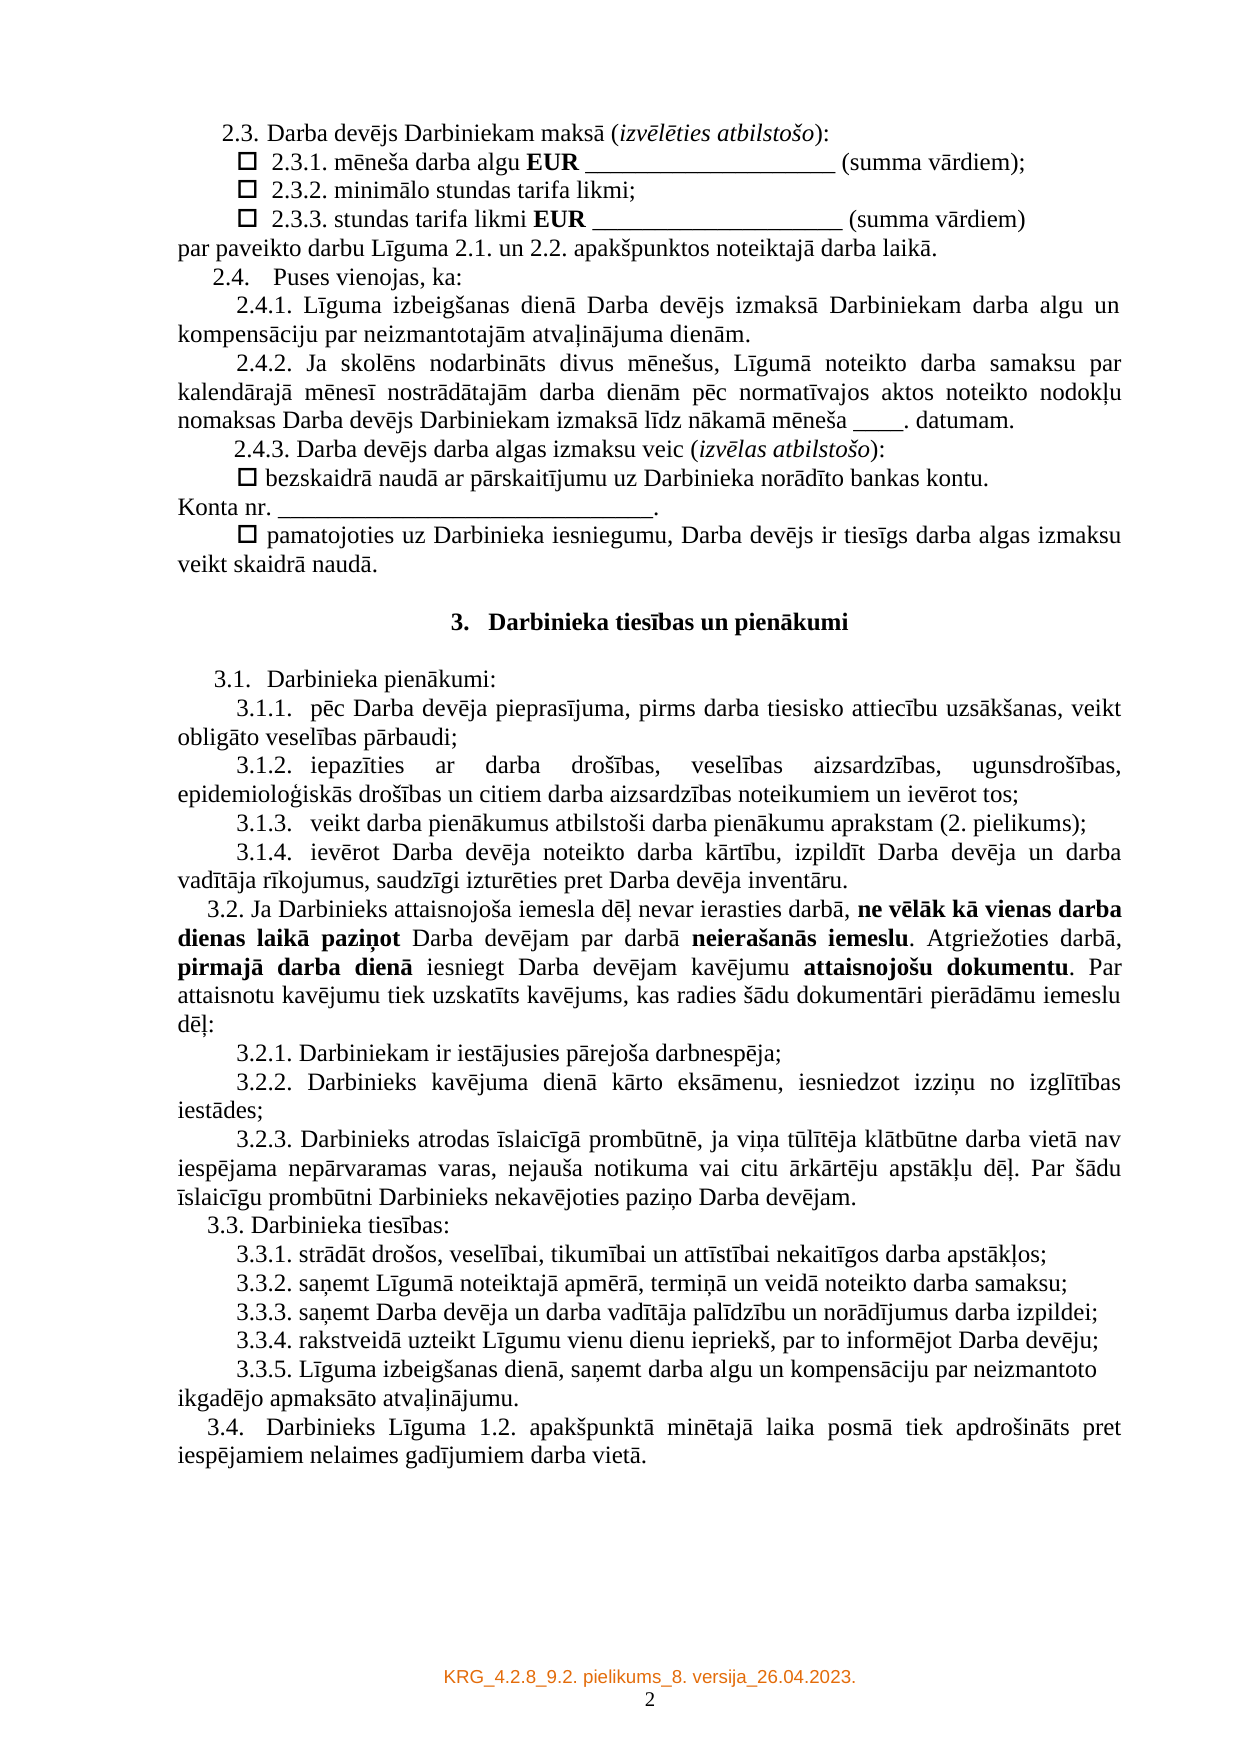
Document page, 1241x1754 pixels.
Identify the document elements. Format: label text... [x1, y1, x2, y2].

list ievērot Darba devēja noteikto darba kārtību, izpildīt Darba devēja un darba vadītāja rīkojumus, saudzīgi izturēties pret Darba devēja inventāru. [177, 837, 1122, 894]
text 2.4.3. Darba devējs darba algas izmaksu veic (izvēlas atbilstošo): [177, 434, 1122, 463]
list veikt darba pienākumus atbilstoši darba pienākumu aprakstam (2. pielikums); [177, 808, 1122, 837]
text 3.3.2. saņemt Līgumā noteiktajā apmērā, termiņā un veidā noteikto darba samaksu; [207, 1268, 1122, 1297]
text 2.4.2. Ja skolēns nodarbināts divus mēnešus, Līgumā noteikto darba samaksu par kalendārajā mēnesī nostrādātajām darba dienām pēc normatīvajos aktos noteikto nodokļu nomaksas Darba devējs Darbiniekam izmaksā līdz nākamā mēneša ____. datumam. [177, 348, 1122, 434]
text 2.3.2. minimālo stundas tarifa likmi; [207, 176, 1122, 204]
text 3.2.3. Darbinieks atrodas īslaicīgā prombūtnē, ja viņa tūlītēja klātbūtne darba vietā nav iespējama nepārvaramas varas, nejauša notikuma vai citu ārkārtēju apstākļu dēļ. Par šādu īslaicīgu prombūtni Darbinieks nekavējoties paziņo Darba devējam. [177, 1124, 1122, 1211]
list Darbinieka tiesības un pienākumi [177, 607, 1122, 636]
text 3.3.4. rakstveidā uzteikt Līgumu vienu dienu iepriekš, par to informējot Darba devēju; [177, 1326, 1122, 1354]
list pēc Darba devēja pieprasījuma, pirms darba tiesisko attiecību uzsākšanas, veikt obligāto veselības pārbaudi; [177, 693, 1122, 751]
text 3.2.2. Darbinieks kavējuma dienā kārto eksāmenu, iesniedzot izziņu no izglītības iestādes; [177, 1067, 1122, 1124]
list Puses vienojas, ka: [212, 262, 1122, 291]
text 2.3.3. stundas tarifa likmi EUR ____________________ (summa vārdiem) [222, 204, 1122, 233]
text pamatojoties uz Darbinieka iesniegumu, Darba devējs ir tiesīgs darba algas izmaksu veikt skaidrā naudā. [177, 521, 1122, 578]
text par paveikto darbu Līguma 2.1. un 2.2. apakšpunktos noteiktajā darba laikā. [177, 233, 1122, 262]
text bezskaidrā naudā ar pārskaitījumu uz Darbinieka norādīto bankas kontu. [177, 463, 1122, 492]
text Konta nr. ______________________________. [118, 492, 1122, 521]
text 2.3.1. mēneša darba algu EUR ____________________ (summa vārdiem); [221, 147, 1122, 176]
text 3.2. Ja Darbinieks attaisnojoša iemesla dēļ nevar ierasties darbā, ne vēlāk kā vienas darba dienas laikā paziņot Darba devējam par darbā neierašanās iemeslu. Atgriežoties darbā, pirmajā darba dienā iesniegt Darba devējam kavējumu attaisnojošu dokumentu. Par attaisnotu kavējumu tiek uzskatīts kavējums, kas radies šādu dokumentāri pierādāmu iemeslu dēļ: [177, 894, 1122, 1038]
list iepazīties ar darba drošības, veselības aizsardzības, ugunsdrošības, epidemioloģiskās drošības un citiem darba aizsardzības noteikumiem un ievērot tos; [177, 751, 1122, 808]
list Darbinieks Līguma 1.2. apakšpunktā minētajā laika posmā tiek apdrošināts pret iespējamiem nelaimes gadījumiem darba vietā. [177, 1412, 1122, 1469]
list Darbinieka pienākumi: [214, 664, 1122, 693]
text 3.3.5. Līguma izbeigšanas dienā, saņemt darba algu un kompensāciju par neizmantoto ikgadējo apmaksāto atvaļinājumu. [177, 1354, 1122, 1412]
text 3.3.1. strādāt drošos, veselībai, tikumībai un attīstībai nekaitīgos darba apstākļos; [207, 1239, 1122, 1268]
text 3.2.1. Darbiniekam ir iestājusies pārejoša darbnespēja; [207, 1038, 1122, 1067]
text 2.4.1. Līguma izbeigšanas dienā Darba devējs izmaksā Darbiniekam darba algu un kompensāciju par neizmantotajām atvaļinājuma dienām. [177, 291, 1122, 348]
list Darba devējs Darbiniekam maksā (izvēlēties atbilstošo): [222, 118, 1122, 147]
text 3.3. Darbinieka tiesības: [177, 1211, 1122, 1239]
text 3.3.3. saņemt Darba devēja un darba vadītāja palīdzību un norādījumus darba izpildei; [207, 1297, 1122, 1326]
